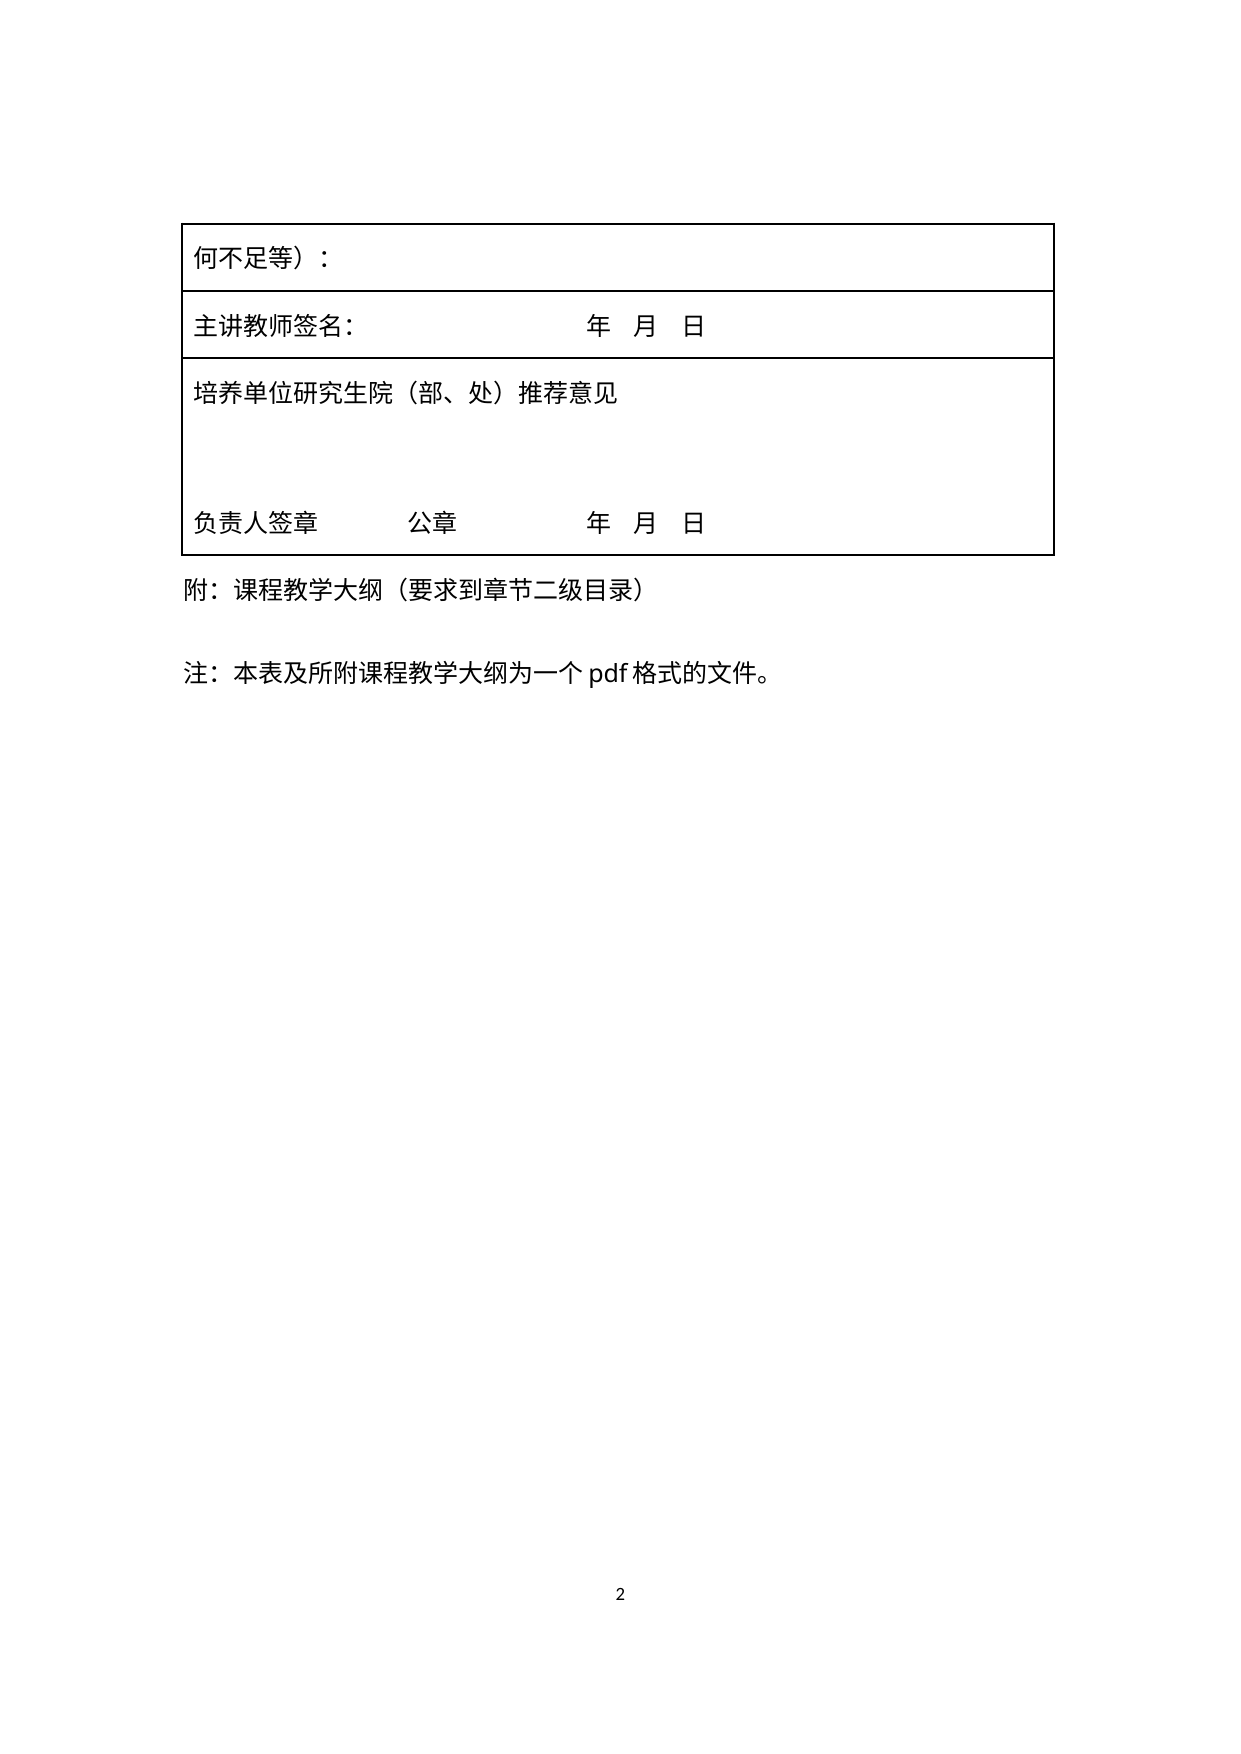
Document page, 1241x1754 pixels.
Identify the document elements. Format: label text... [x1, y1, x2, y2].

text 注：本表及所附课程教学大纲为一个pdf格式的文件。 [183, 639, 1057, 704]
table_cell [183, 225, 1053, 289]
text 附：课程教学大纲（要求到章节二级目录） [183, 556, 1057, 621]
table_cell 培养单位研究生院（部、处）推荐意见 负责人签章 公章 年 月 日 [183, 359, 1053, 554]
table_cell 主讲教师签名： 年 月 日 [183, 292, 1053, 357]
